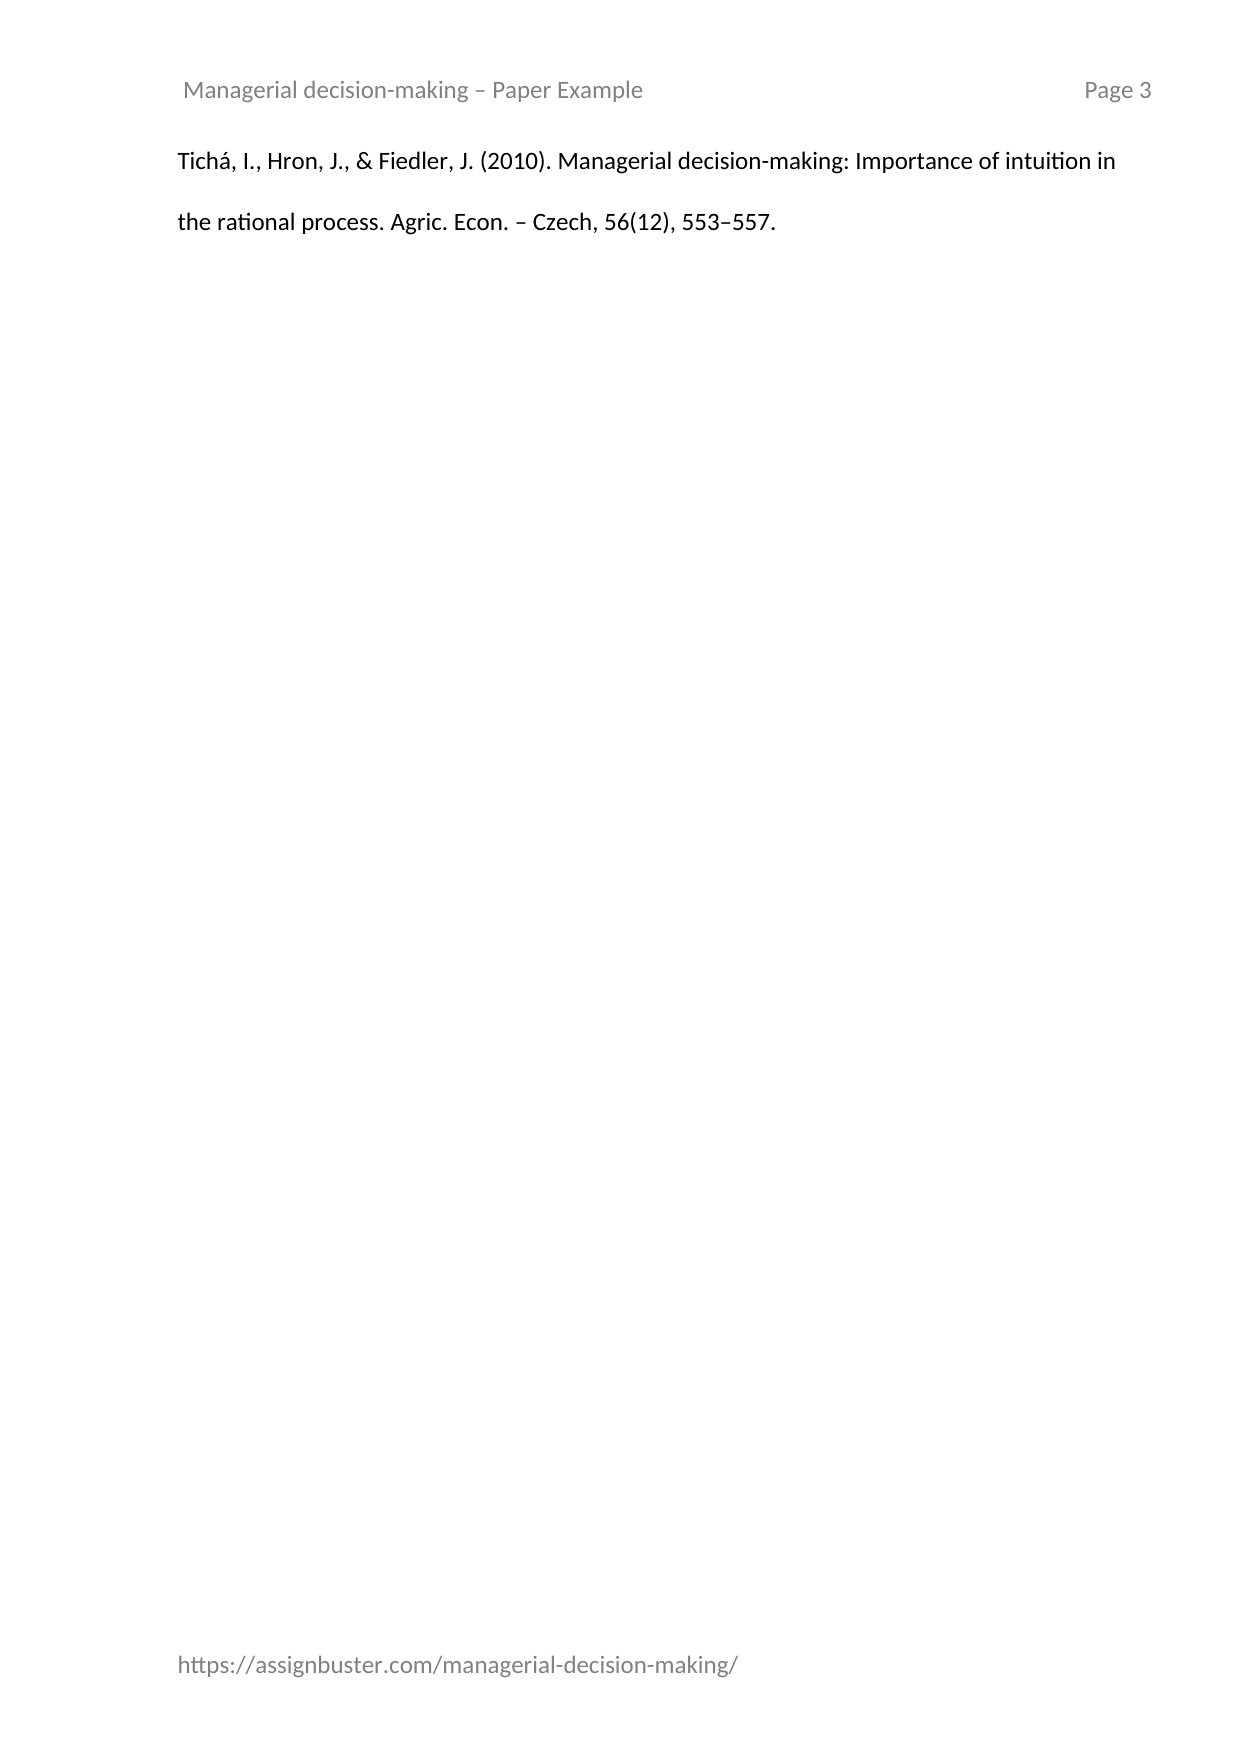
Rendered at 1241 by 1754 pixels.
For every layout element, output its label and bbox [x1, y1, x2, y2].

text [177, 145, 1152, 237]
